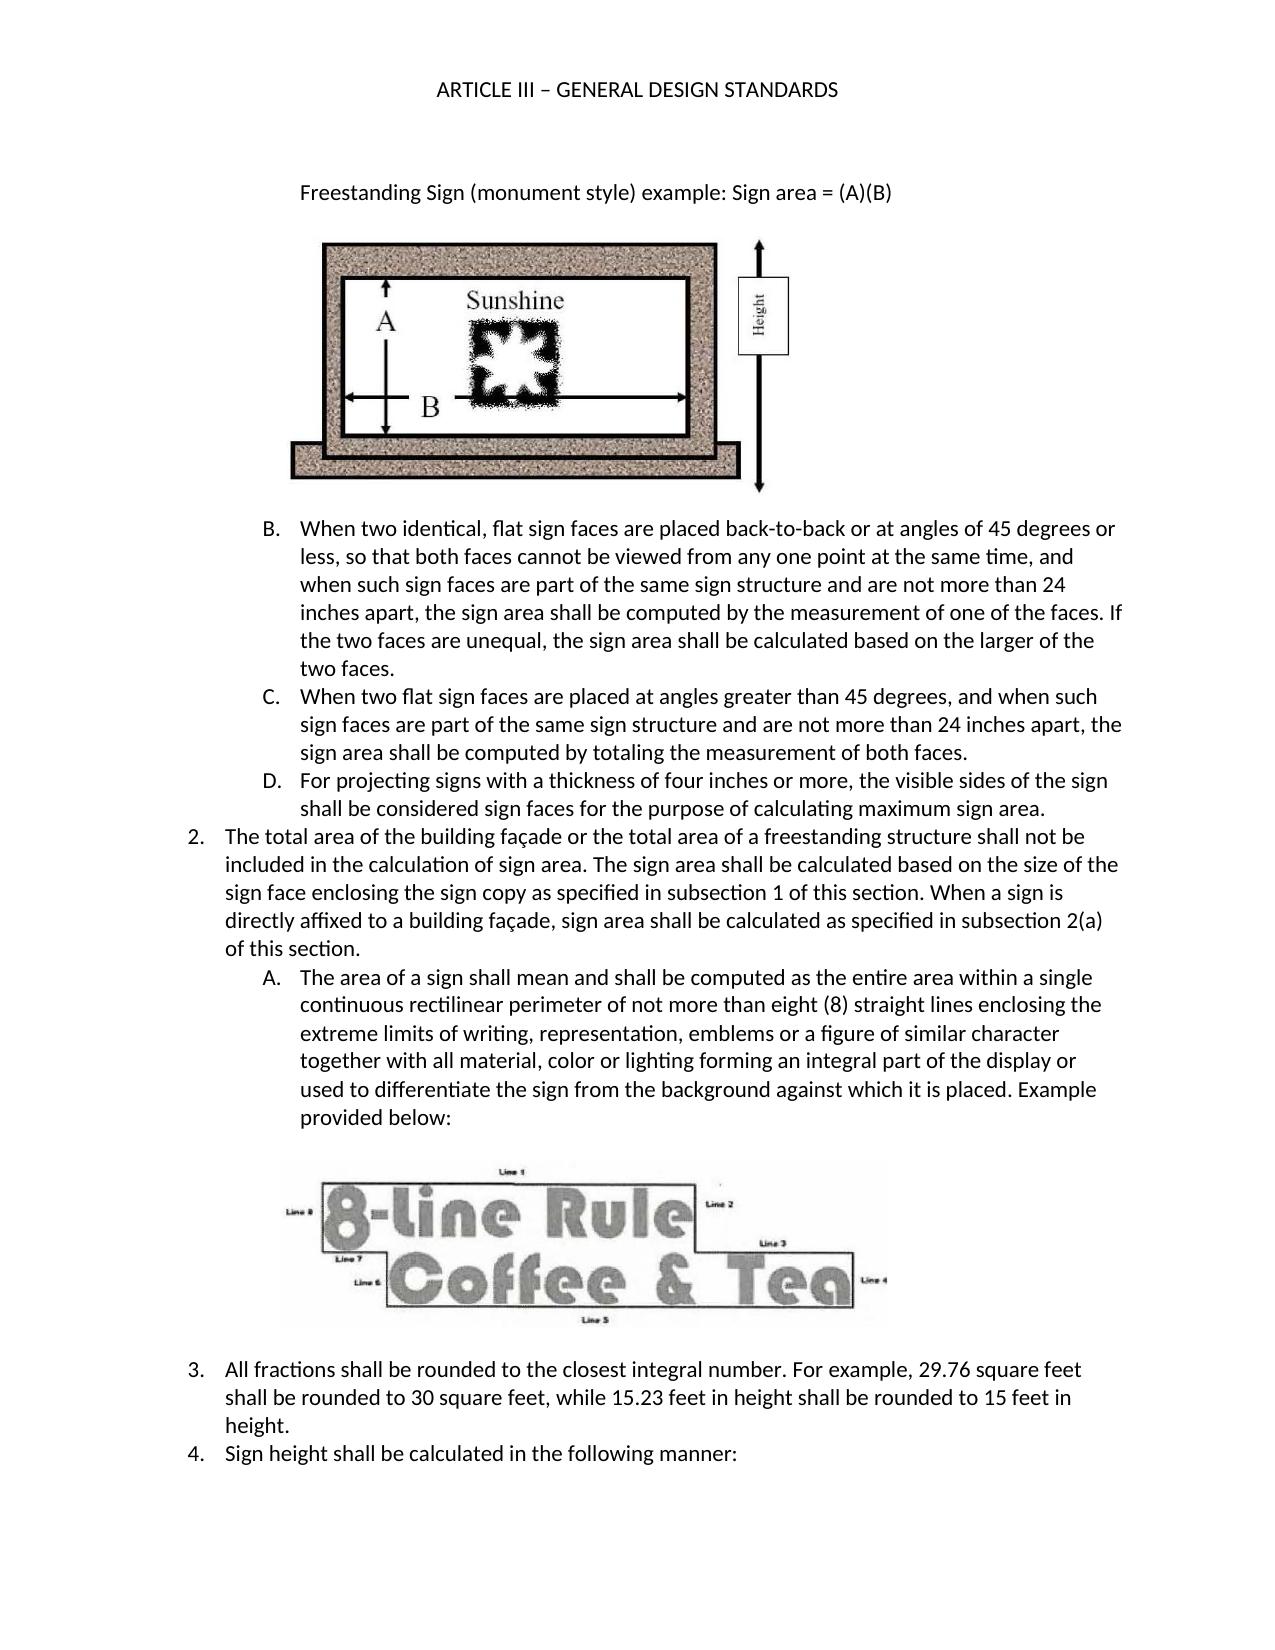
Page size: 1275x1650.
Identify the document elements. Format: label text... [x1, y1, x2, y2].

text Freestanding Sign (monument style) example: Sign area = (A)(B) [225, 178, 1125, 206]
list When two identical, flat sign faces are placed back-to-back or at angles of 45 degrees or less, so that both faces cannot be viewed from any one point at the same time, and when such sign faces are part of the same sign structure and are not more than 24 inches apart, the sign area shall be computed by the measurement of one of the faces. If the two faces are unequal, the sign area shall be calculated based on the larger of the two faces. [262, 514, 1125, 682]
list The area of a sign shall mean and shall be computed as the entire area within a single continuous rectilinear perimeter of not more than eight (8) straight lines enclosing the extreme limits of writing, representation, emblems or a figure of similar character together with all material, color or lighting forming an integral part of the display or used to differentiate the sign from the background against which it is placed. Example provided below: [262, 963, 1125, 1131]
list When two flat sign faces are placed at angles greater than 45 degrees, and when such sign faces are part of the same sign structure and are not more than 24 inches apart, the sign area shall be computed by totaling the measurement of both faces. [262, 682, 1125, 766]
list For projecting signs with a thickness of four inches or more, the visible sides of the sign shall be considered sign faces for the purpose of calculating maximum sign area. [262, 766, 1125, 822]
picture [278, 1160, 888, 1326]
list The total area of the building façade or the total area of a freestanding structure shall not be included in the calculation of sign area. The sign area shall be calculated based on the size of the sign face enclosing the sign copy as specified in subsection 1 of this section. When a sign is directly affixed to a building façade, sign area shall be calculated as specified in subsection 2(a) of this section. [187, 822, 1125, 963]
picture [284, 233, 791, 496]
list Sign height shall be calculated in the following manner: [187, 1439, 1125, 1467]
list All fractions shall be rounded to the closest integral number. For example, 29.76 square feet shall be rounded to 30 square feet, while 15.23 feet in height shall be rounded to 15 feet in height. [187, 1355, 1125, 1439]
